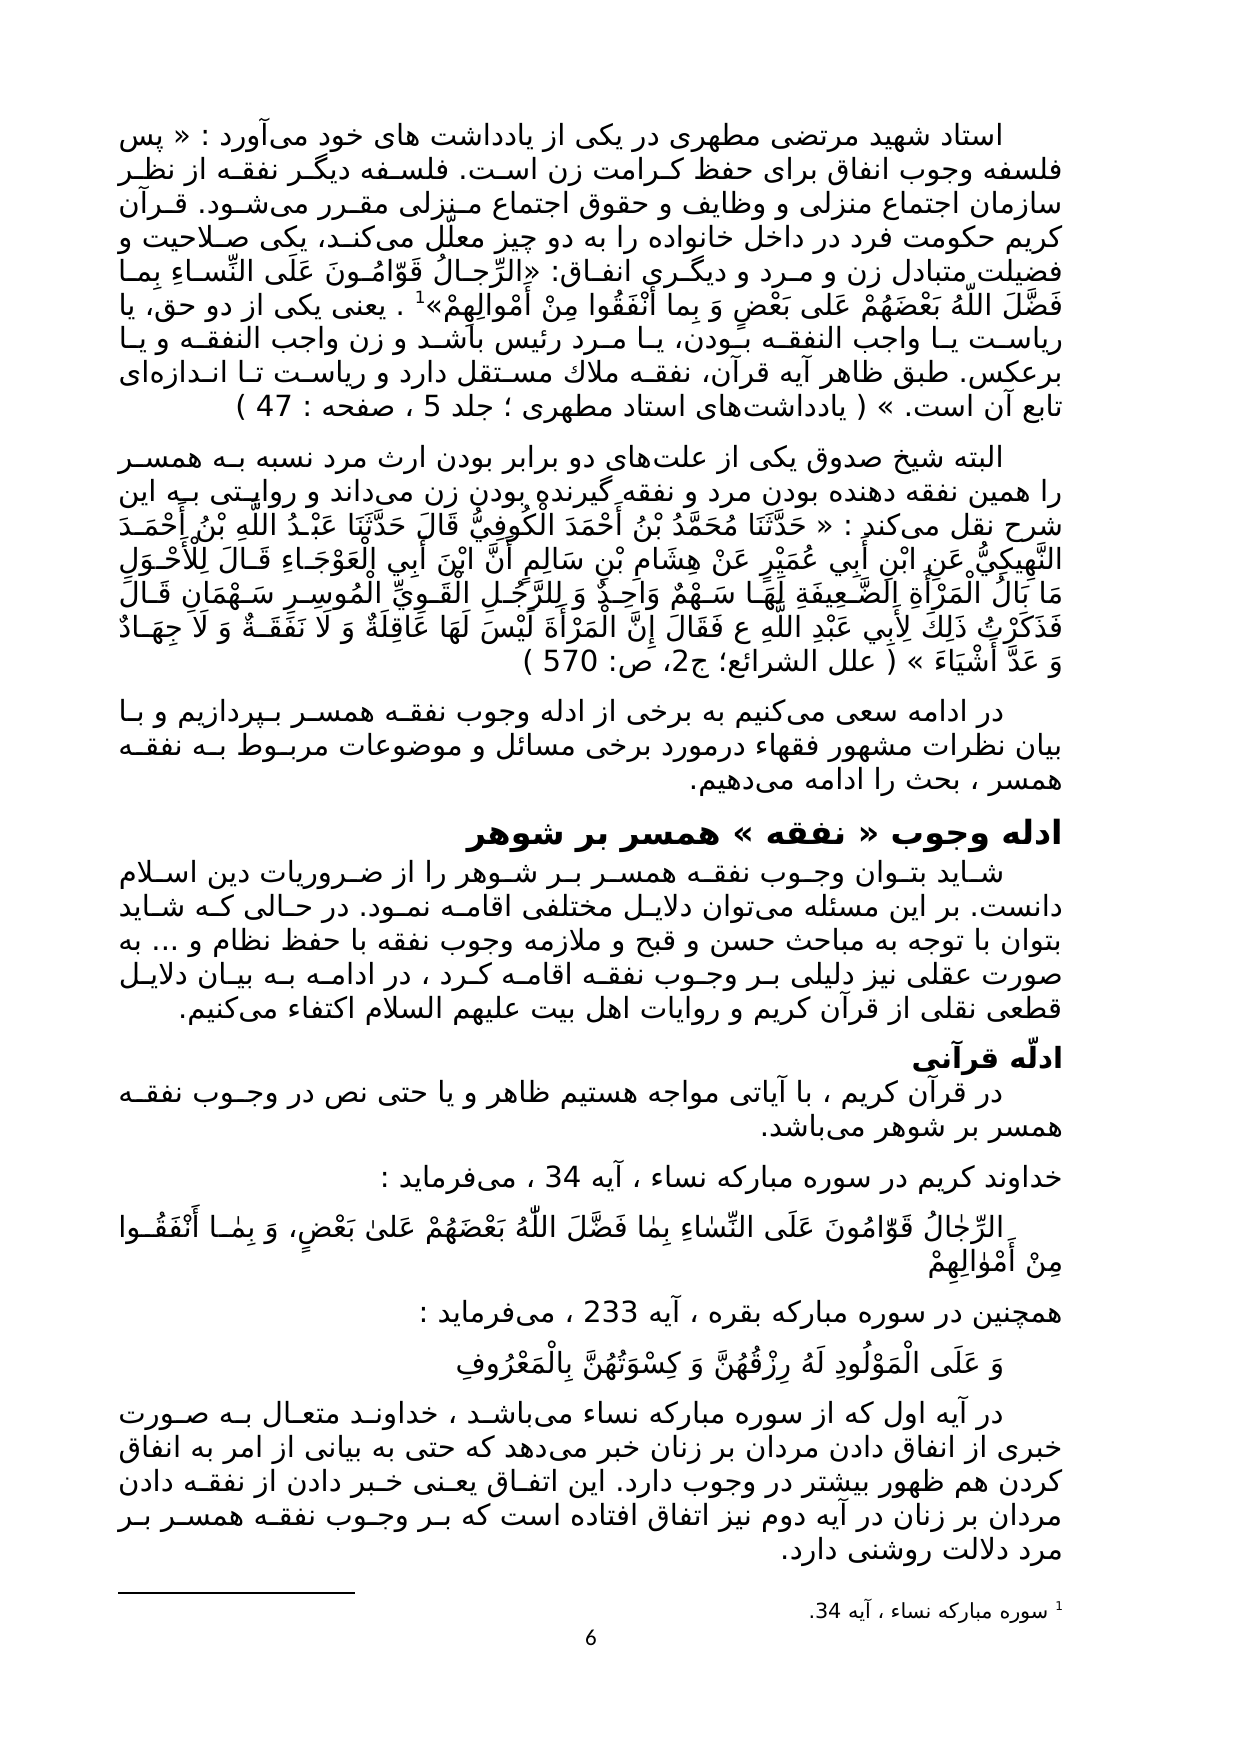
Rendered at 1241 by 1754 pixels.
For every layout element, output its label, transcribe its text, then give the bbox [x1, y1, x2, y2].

text همچنین در سوره مبارکه بقره ، آیه 233 ، می‌فرماید : [118, 1295, 1063, 1329]
text در آیه اول که از سوره مبارکه نساء می‌باشد ، خداوند متعال به صورت خبری از انفاق دادن مردان بر زنان خبر می‌دهد که حتی به بیانی از امر به انفاق کردن هم ظهور بیشتر در وجوب دارد. این اتفاق یعنی خبر دادن از نفقه دادن مردان بر زنان در آیه دوم نیز اتفاق افتاده است که بر وجوب نفقه همسر بر مرد دلالت روشنی دارد. [118, 1397, 1063, 1566]
text استاد شهید مرتضی مطهری در یکی از یادداشت های خود می‌آورد : « پس فلسفه وجوب انفاق براى حفظ كرامت زن است. فلسفه ديگر نفقه از نظر سازمان اجتماع منزلى و وظايف و حقوق اجتماع منزلى مقرر مى‌شود. قرآن كريم حكومت فرد در داخل خانواده را به دو چيز معلّل مى‌كند، يكى صلاحيت و فضيلت متبادل زن و مرد و ديگرى انفاق: «الرِّجالُ قَوّامُونَ عَلَى النِّساءِ بِما فَضَّلَ اللّهُ بَعْضَهُمْ عَلى بَعْضٍ وَ بِما أَنْفَقُوا مِنْ أَمْوالِهِمْ» . يعنى يكى از دو حق، يا رياست يا واجب النفقه بودن، يا مرد رئيس باشد و زن واجب النفقه و يا برعكس. طبق ظاهر آيه قرآن، نفقه ملاك مستقل دارد و رياست تا اندازه‌اى تابع آن است. » ( یادداشت‌های استاد مطهری ؛ جلد 5 ، صفحه : 47 ) [118, 118, 1063, 424]
text در ادامه سعی می‌کنیم به برخی از ادله وجوب نفقه همسر بپردازیم و با بیان نظرات مشهور فقهاء درمورد برخی مسائل و موضوعات مربوط به نفقه همسر ، بحث را ادامه می‌دهیم. [118, 695, 1063, 797]
text ‌شاید بتوان وجوب نفقه همسر بر شوهر را از ضروریات دین اسلام دانست. بر این مسئله می‌توان دلایل مختلفی اقامه نمود. در حالی که شاید بتوان با توجه به مباحث حسن و قبح و ملازمه وجوب نفقه با حفظ نظام و ... به صورت عقلی نیز دلیلی بر وجوب نفقه اقامه کرد ، در ادامه به بیان دلایل قطعی نقلی از قرآن کریم و روایات اهل بیت علیهم السلام اکتفاء می‌کنیم. [118, 855, 1063, 1025]
text خداوند کریم در سوره مبارکه‌ نساء ، آیه 34 ، می‌فرماید : [118, 1160, 1063, 1194]
text وَ عَلَى الْمَوْلُودِ لَهُ رِزْقُهُنَّ وَ كِسْوَتُهُنَّ بِالْمَعْرُوفِ [118, 1346, 1063, 1380]
text البته شیخ صدوق یکی از علت‌های دو برابر بودن ارث مرد نسبه به همسر را همین نفقه دهنده بودن مرد و نفقه گیرنده بودن زن می‌داند و روایتی به این شرح نقل می‌کند : « حَدَّثَنَا مُحَمَّدُ بْنُ أَحْمَدَ الْكُوفِيُّ قَالَ حَدَّثَنَا عَبْدُ اللَّهِ بْنُ أَحْمَدَ النَّهِيكِيُّ عَنِ ابْنِ أَبِي عُمَيْرٍ عَنْ هِشَامِ بْنِ سَالِمٍ أَنَّ ابْنَ أَبِي الْعَوْجَاءِ قَالَ لِلْأَحْوَلِ مَا بَالُ الْمَرْأَةِ الضَّعِيفَةِ لَهَا سَهْمٌ وَاحِدٌ وَ لِلرَّجُلِ الْقَوِيِّ الْمُوسِرِ سَهْمَانِ قَالَ فَذَكَرْتُ ذَلِكَ لِأَبِي عَبْدِ اللَّهِ ع فَقَالَ إِنَّ الْمَرْأَةَ لَيْسَ لَهَا عَاقِلَةٌ وَ لَا نَفَقَةٌ وَ لَا جِهَادٌ وَ عَدَّ أَشْيَاءَ‌ » ( علل الشرائع؛ ج‌2، ص: 570 ) [118, 440, 1063, 678]
text الرِّجٰالُ قَوّٰامُونَ عَلَى النِّسٰاءِ بِمٰا فَضَّلَ اللّٰهُ بَعْضَهُمْ عَلىٰ بَعْضٍ، وَ بِمٰا أَنْفَقُوا مِنْ أَمْوٰالِهِمْ [118, 1211, 1063, 1279]
subtitle ادله وجوب « نفقه » همسر بر شوهر [118, 813, 1063, 852]
subtitle ادلّه قرآنی [118, 1042, 1063, 1076]
text در قرآن کریم ، با آیاتی مواجه هستیم ظاهر و یا حتی نص در وجوب نفقه همسر بر شوهر می‌باشد. [118, 1076, 1063, 1143]
